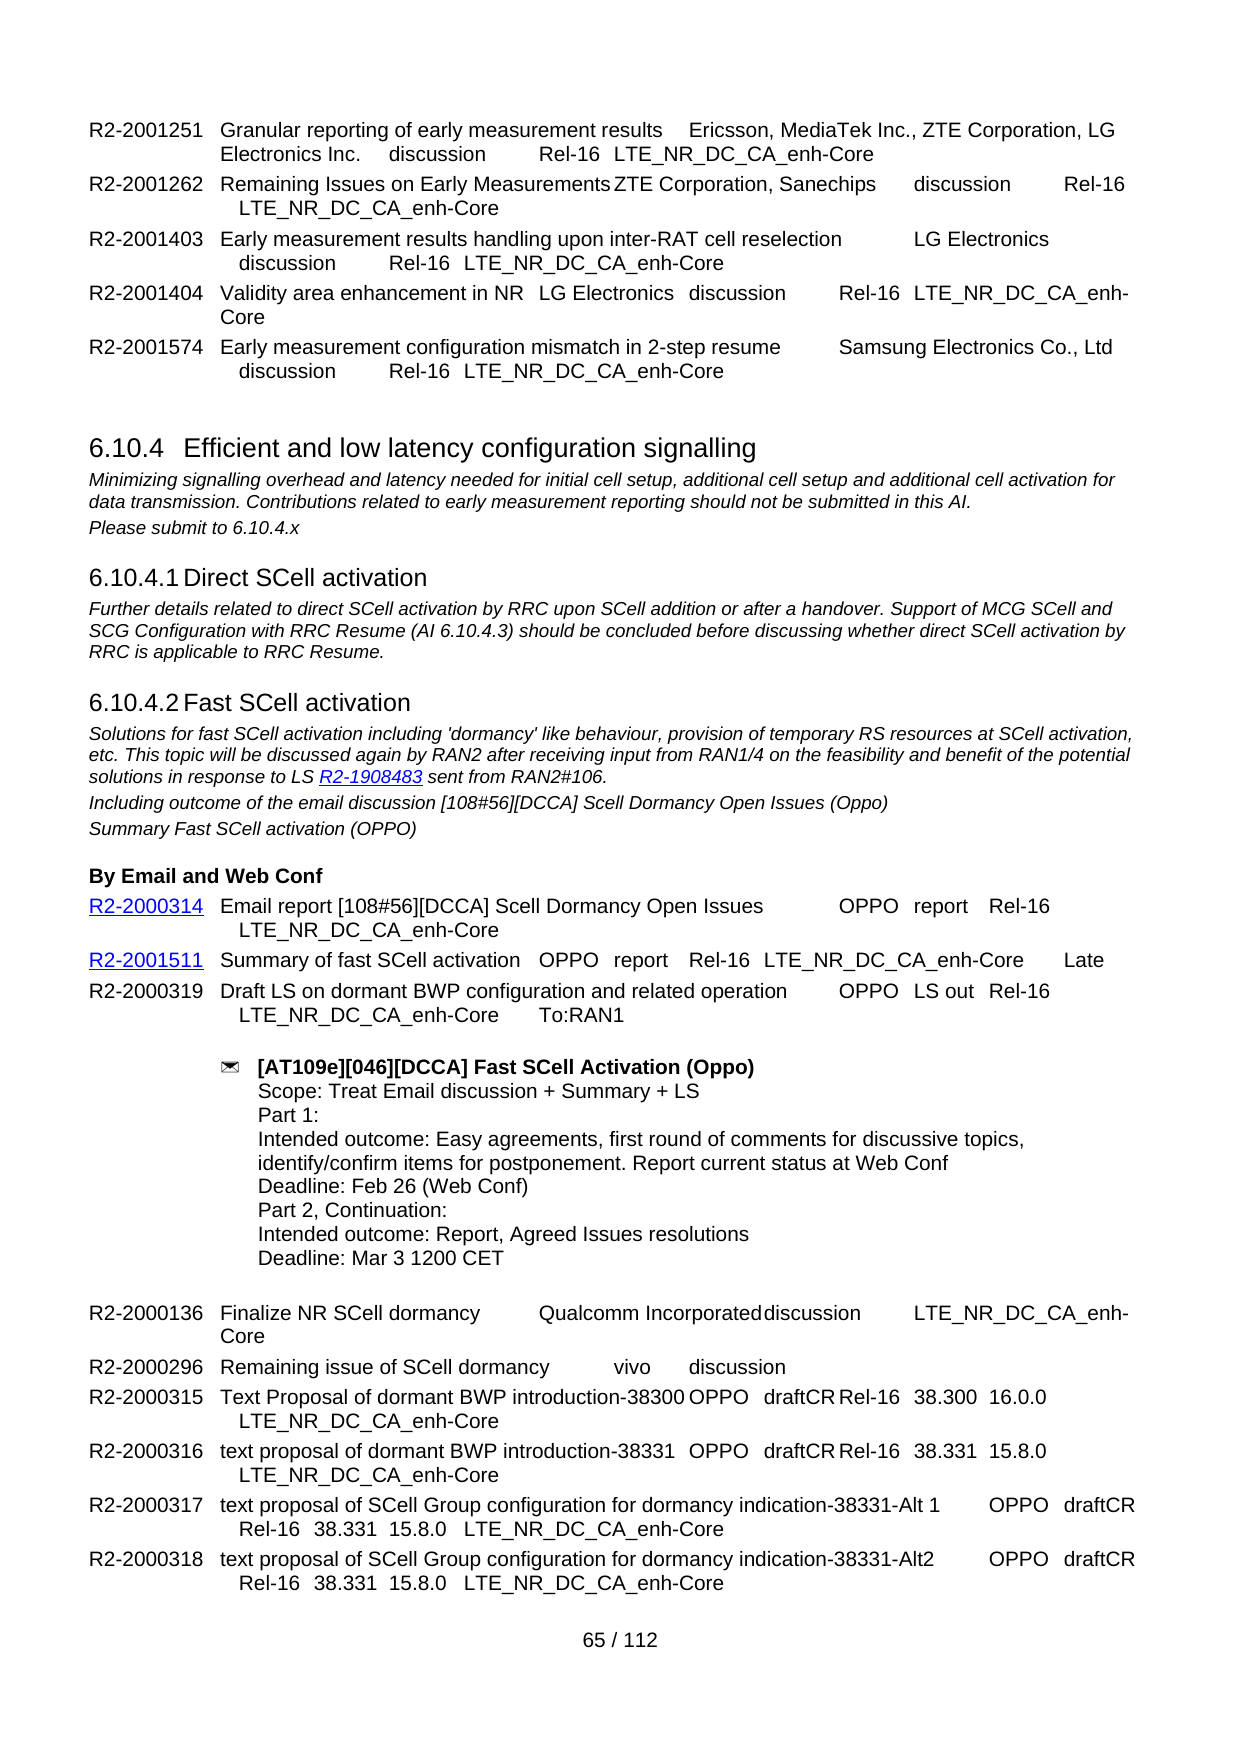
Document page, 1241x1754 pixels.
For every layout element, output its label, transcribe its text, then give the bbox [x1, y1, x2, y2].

text Deadline: Mar 3 1200 CET [220, 1246, 1152, 1270]
title R2-2000316 text proposal of dormant BWP introduction-38331 OPPO draftCR Rel-16 38.331 15.8.0 LTE_NR_DC_CA_enh-Core [89, 1439, 1152, 1487]
title R2-2000317 text proposal of SCell Group configuration for dormancy indication-38331-Alt 1 OPPO draftCR Rel-16 38.331 15.8.0 LTE_NR_DC_CA_enh-Core [89, 1493, 1152, 1541]
title R2-2001251 Granular reporting of early measurement results Ericsson, MediaTek Inc., ZTE Corporation, LG Electronics Inc. discussion Rel-16 LTE_NR_DC_CA_enh-Core [89, 118, 1152, 166]
title R2-2000318 text proposal of SCell Group configuration for dormancy indication-38331-Alt2 OPPO draftCR Rel-16 38.331 15.8.0 LTE_NR_DC_CA_enh-Core [89, 1547, 1152, 1595]
text Solutions for fast SCell activation including 'dormancy' like behaviour, provision of temporary RS resources at SCell activation, etc. This topic will be discussed again by RAN2 after receiving input from RAN1/4 on the feasibility and benefit of the potential solutions in response to LS R2-1908483 sent from RAN2#106. [89, 723, 1152, 787]
title R2-2001262 Remaining Issues on Early Measurements ZTE Corporation, Sanechips discussion Rel-16 LTE_NR_DC_CA_enh-Core [89, 172, 1152, 220]
text Intended outcome: Easy agreements, first round of comments for discussive topics, identify/confirm items for postponement. Report current status at Web Conf [220, 1126, 1152, 1174]
subtitle 6.10.4.1 Direct SCell activation [89, 563, 1152, 592]
title R2-2001404 Validity area enhancement in NR LG Electronics discussion Rel-16 LTE_NR_DC_CA_enh-Core [89, 281, 1152, 328]
text By Email and Web Conf [89, 864, 1152, 888]
text Deadline: Feb 26 (Web Conf) [220, 1174, 1152, 1198]
title R2-2000296 Remaining issue of SCell dormancy vivo discussion [89, 1354, 1152, 1378]
title R2-2000136 Finalize NR SCell dormancy Qualcomm Incorporated discussion LTE_NR_DC_CA_enh-Core [89, 1300, 1152, 1348]
title R2-2000315 Text Proposal of dormant BWP introduction-38300 OPPO draftCR Rel-16 38.300 16.0.0 LTE_NR_DC_CA_enh-Core [89, 1385, 1152, 1433]
text Please submit to 6.10.4.x [89, 516, 1152, 538]
text Part 1: [220, 1102, 1152, 1126]
text Scope: Treat Email discussion + Summary + LS [220, 1078, 1152, 1102]
text [AT109e][046][DCCA] Fast SCell Activation (Oppo) [220, 1054, 1152, 1078]
title R2-2000319 Draft LS on dormant BWP configuration and related operation OPPO LS out Rel-16 LTE_NR_DC_CA_enh-Core To:RAN1 [89, 978, 1152, 1026]
title R2-2001403 Early measurement results handling upon inter-RAT cell reselection LG Electronics discussion Rel-16 LTE_NR_DC_CA_enh-Core [89, 226, 1152, 274]
text Summary Fast SCell activation (OPPO) [89, 817, 1152, 839]
subtitle 6.10.4.2 Fast SCell activation [89, 688, 1152, 716]
subtitle 6.10.4 Efficient and low latency configuration signalling [89, 432, 1152, 463]
title R2-2001511 Summary of fast SCell activation OPPO report Rel-16 LTE_NR_DC_CA_enh-Core Late [89, 948, 1152, 972]
text Including outcome of the email discussion [108#56][DCCA] Scell Dormancy Open Issues (Oppo) [89, 792, 1152, 813]
text Intended outcome: Report, Agreed Issues resolutions [220, 1222, 1152, 1246]
title R2-2001574 Early measurement configuration mismatch in 2-step resume Samsung Electronics Co., Ltd discussion Rel-16 LTE_NR_DC_CA_enh-Core [89, 335, 1152, 383]
text Part 2, Continuation: [220, 1198, 1152, 1222]
text Minimizing signalling overhead and latency needed for initial cell setup, additional cell setup and additional cell activation for data transmission. Contributions related to early measurement reporting should not be submitted in this AI. [89, 469, 1152, 512]
text Further details related to direct SCell activation by RRC upon SCell addition or after a handover. Support of MCG SCell and SCG Configuration with RRC Resume (AI 6.10.4.3) should be concluded before discussing whether direct SCell activation by RRC is applicable to RRC Resume. [89, 598, 1152, 663]
title R2-2000314 Email report [108#56][DCCA] Scell Dormancy Open Issues OPPO report Rel-16 LTE_NR_DC_CA_enh-Core [89, 894, 1152, 942]
